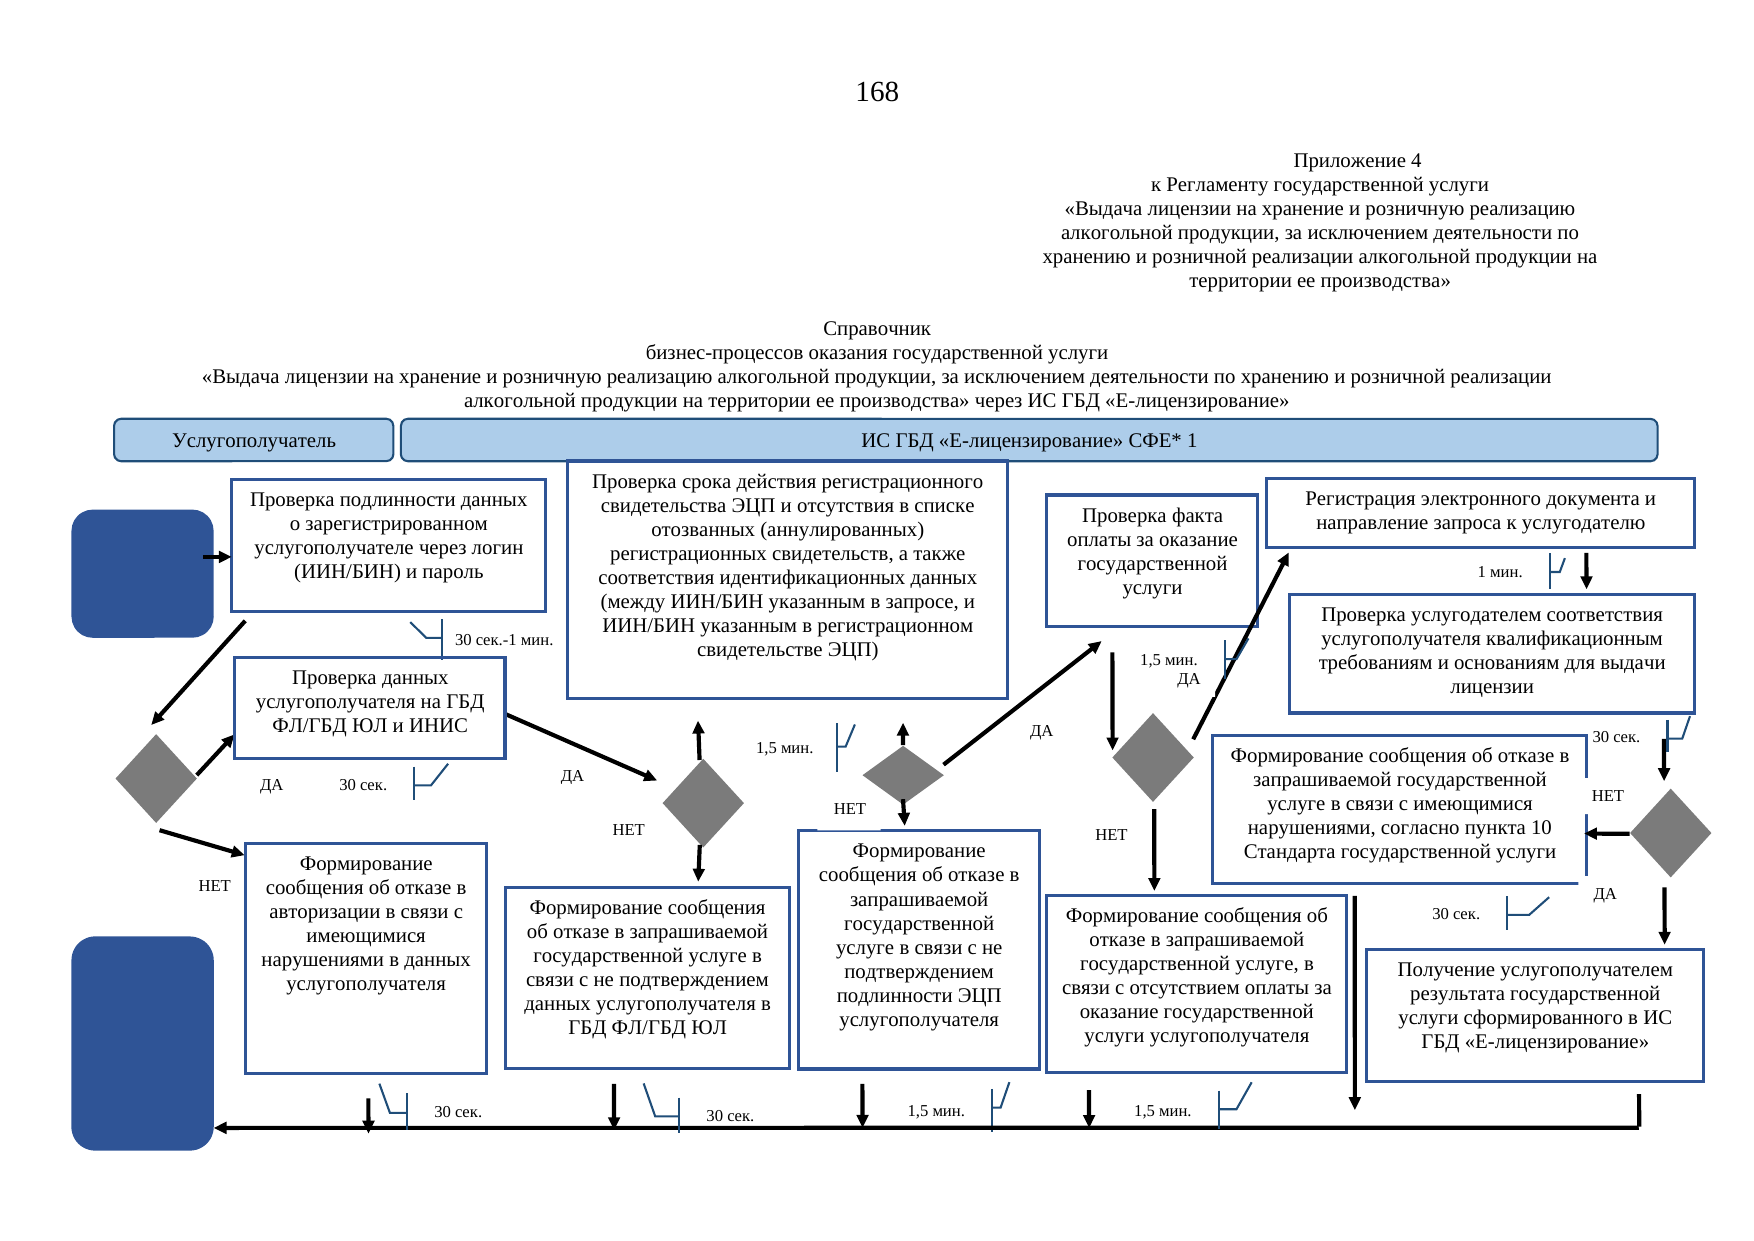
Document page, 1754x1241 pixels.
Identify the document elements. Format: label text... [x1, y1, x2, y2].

text бизнес-процессов оказания государственной услуги [148, 340, 1606, 364]
text Справочник [148, 316, 1606, 340]
text «Выдача лицензии на хранение и розничную реализацию алкогольной продукции, за исключением деятельности по хранению и розничной реализации алкогольной продукции на территории ее производства» [1033, 196, 1606, 292]
text Приложение 4 [1033, 148, 1606, 172]
text «Выдача лицензии на хранение и розничную реализацию алкогольной продукции, за исключением деятельности по хранению и розничной реализации алкогольной продукции на территории ее производства» через ИС ГБД «Е-лицензирование» [148, 364, 1606, 412]
text к Регламенту государственной услуги [1033, 172, 1606, 196]
